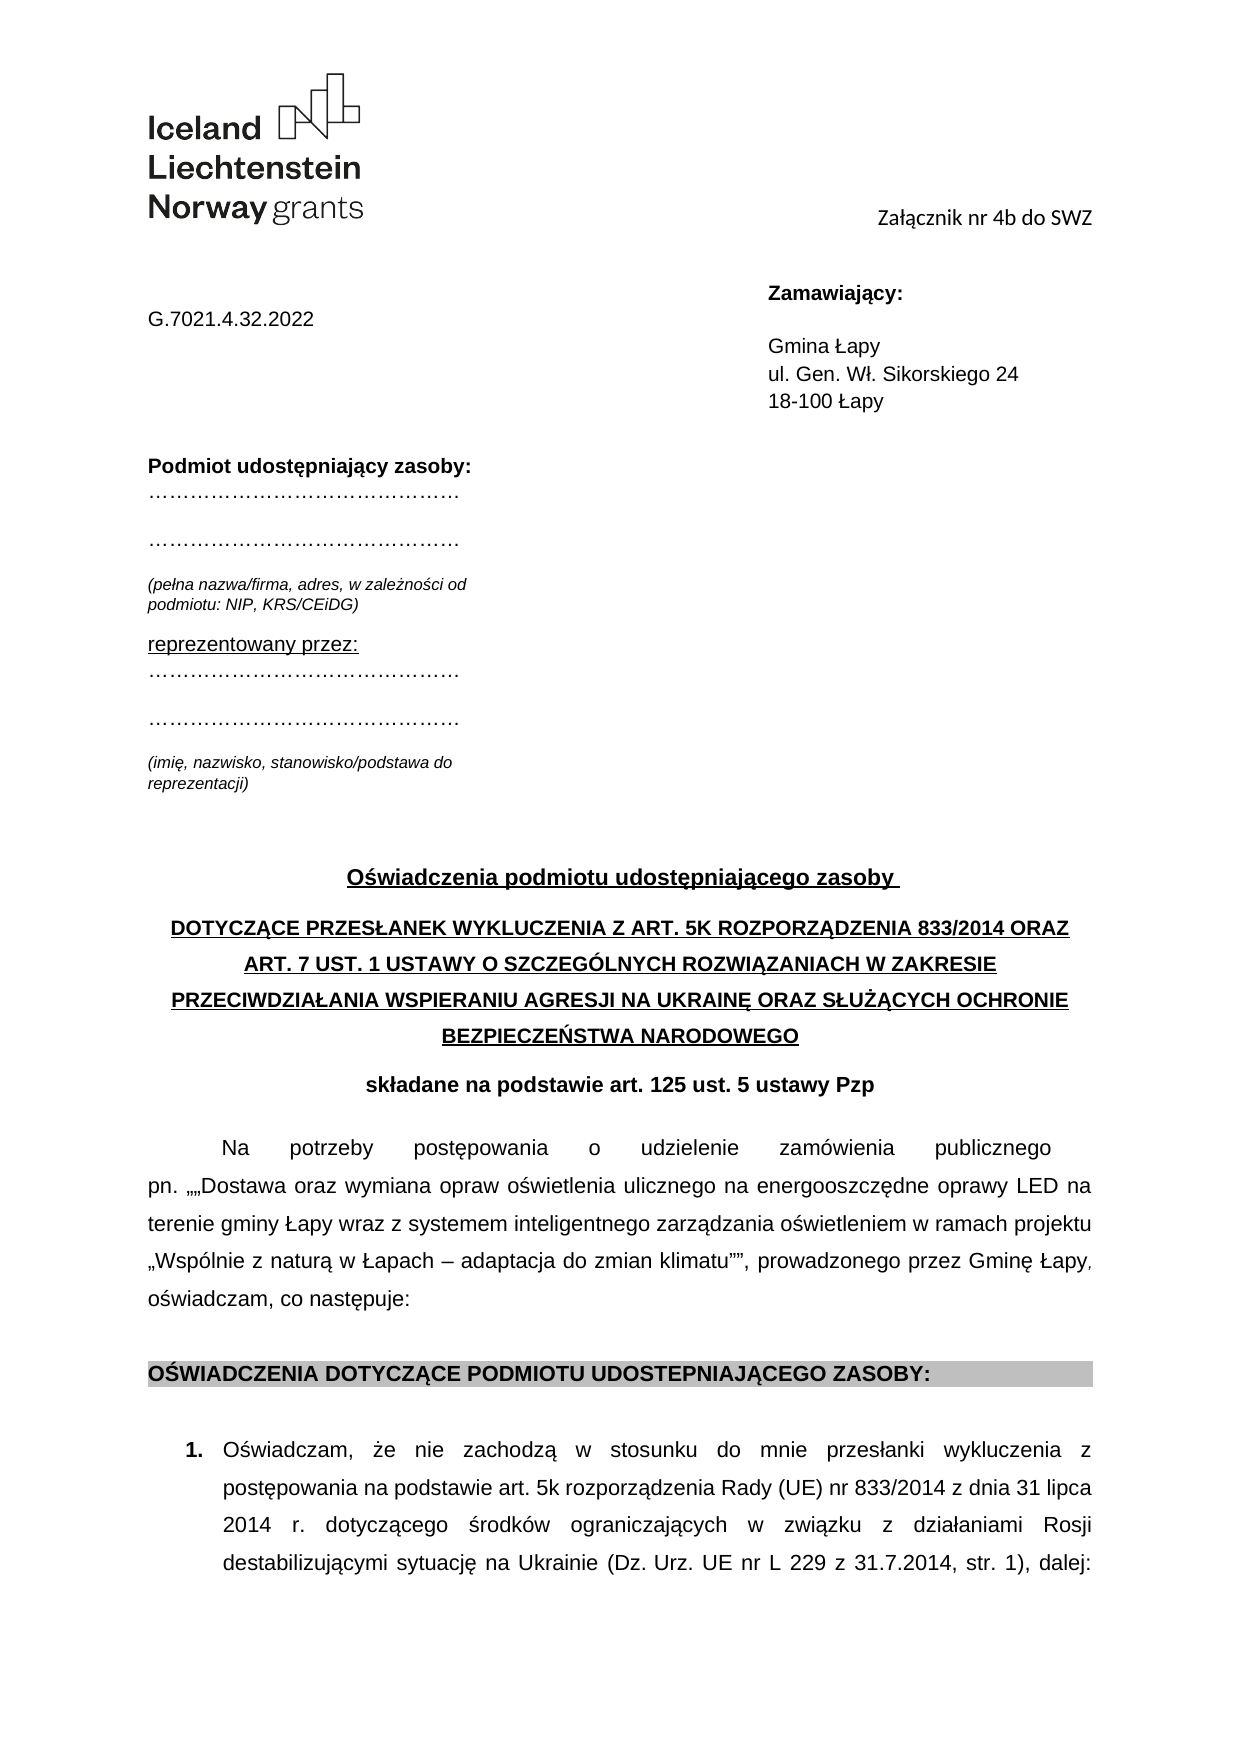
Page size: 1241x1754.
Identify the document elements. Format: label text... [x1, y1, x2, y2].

text (pełna nazwa/firma, adres, w zależności od podmiotu: NIP, KRS/CEiDG) [148, 575, 472, 614]
text G.7021.4.32.2022 [148, 307, 1093, 331]
picture [147, 73, 364, 226]
text (imię, nazwisko, stanowisko/podstawa do reprezentacji) [148, 753, 472, 793]
text Podmiot udostępniający zasoby: [148, 454, 1093, 478]
text reprezentowany przez: [148, 632, 1093, 656]
text Na potrzeby postępowania o udzielenie zamówienia publicznego pn. „„Dostawa oraz wymiana opraw oświetlenia ulicznego na energooszczędne oprawy LED na terenie gminy Łapy wraz z systemem inteligentnego zarządzania oświetleniem w ramach projektu „Wspólnie z naturą w Łapach – adaptacja do zmian klimatu””, prowadzonego przez Gminę Łapy, oświadczam, co następuje: [148, 1135, 1093, 1311]
text ……………………………………………………………………………… [148, 479, 472, 551]
text Oświadczenia podmiotu udostępniającego zasoby [148, 864, 1093, 890]
text Gmina Łapy [768, 334, 1093, 358]
text ul. Gen. Wł. Sikorskiego 24 [768, 362, 1093, 386]
text ……………………………………………………………………………… [148, 657, 472, 729]
text 18-100 Łapy [768, 389, 1093, 413]
text OŚWIADCZENIA DOTYCZĄCE PODMIOTU UDOSTEPNIAJĄCEGO ZASOBY: [148, 1361, 1093, 1387]
text składane na podstawie art. 125 ust. 5 ustawy Pzp [148, 1072, 1093, 1097]
text DOTYCZĄCE PRZESŁANEK WYKLUCZENIA Z ART. 5K ROZPORZĄDZENIA 833/2014 ORAZ ART. 7 UST. 1 USTAWY o szczególnych rozwiązaniach w zakresie przeciwdziałania wspieraniu agresji na Ukrainę oraz służących ochronie bezpieczeństwa narodowego [148, 916, 1093, 1047]
text Zamawiający: [694, 281, 1093, 305]
